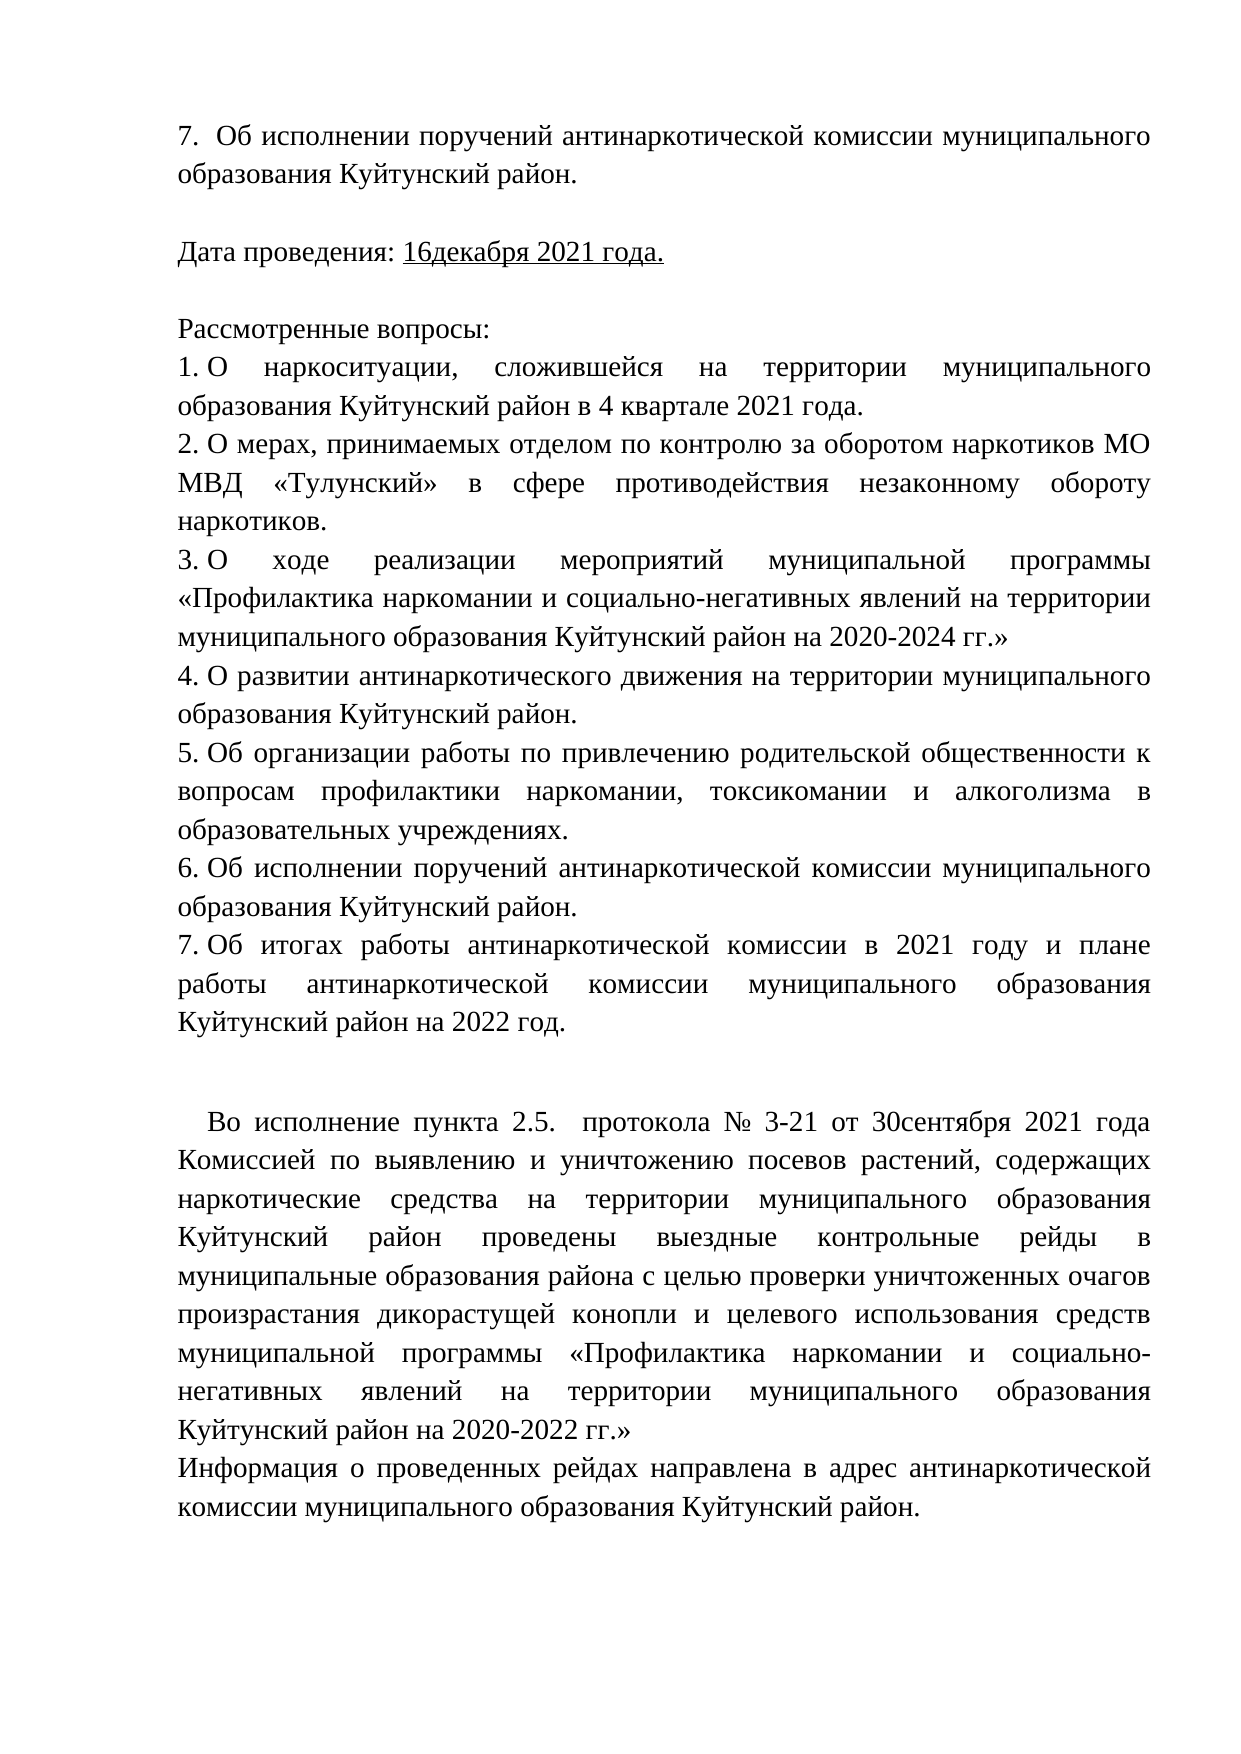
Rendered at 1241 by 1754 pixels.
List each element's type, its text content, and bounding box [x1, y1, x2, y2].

list О развитии антинаркотического движения на территории муниципального образования Куйтунский район. [177, 658, 1152, 730]
text Рассмотренные вопросы: [177, 311, 1152, 344]
list Об итогах работы антинаркотической комиссии в 2021 году и плане работы антинаркотической комиссии муниципального образования Куйтунский район на 2022 год. [177, 927, 1152, 1038]
list Об организации работы по привлечению родительской общественности к вопросам профилактики наркомании, токсикомании и алкоголизма в образовательных учреждениях. [177, 735, 1152, 845]
list Об исполнении поручений антинаркотической комиссии муниципального образования Куйтунский район. [177, 118, 1152, 190]
list Об исполнении поручений антинаркотической комиссии муниципального образования Куйтунский район. [177, 850, 1152, 922]
list Информация о проведенных рейдах направлена в адрес антинаркотической комиссии муниципального образования Куйтунский район. [177, 1451, 1152, 1523]
text Дата проведения: 16декабря 2021 года. [177, 234, 1152, 267]
list О ходе реализации мероприятий муниципальной программы «Профилактика наркомании и социально-негативных явлений на территории муниципального образования Куйтунский район на 2020-2024 гг.» [177, 542, 1152, 653]
text Во исполнение пункта 2.5. протокола № 3-21 от 30сентября 2021 года Комиссией по выявлению и уничтожению посевов растений, содержащих наркотические средства на территории муниципального образования Куйтунский район проведены выездные контрольные рейды в муниципальные образования района с целью проверки уничтоженных очагов произрастания дикорастущей конопли и целевого использования средств муниципальной программы «Профилактика наркомании и социально-негативных явлений на территории муниципального образования Куйтунский район на 2020-2022 гг.» [177, 1104, 1152, 1446]
list О мерах, принимаемых отделом по контролю за оборотом наркотиков МО МВД «Тулунский» в сфере противодействия незаконному обороту наркотиков. [177, 426, 1152, 537]
list О наркоситуации, сложившейся на территории муниципального образования Куйтунский район в 4 квартале 2021 года. [177, 349, 1152, 421]
